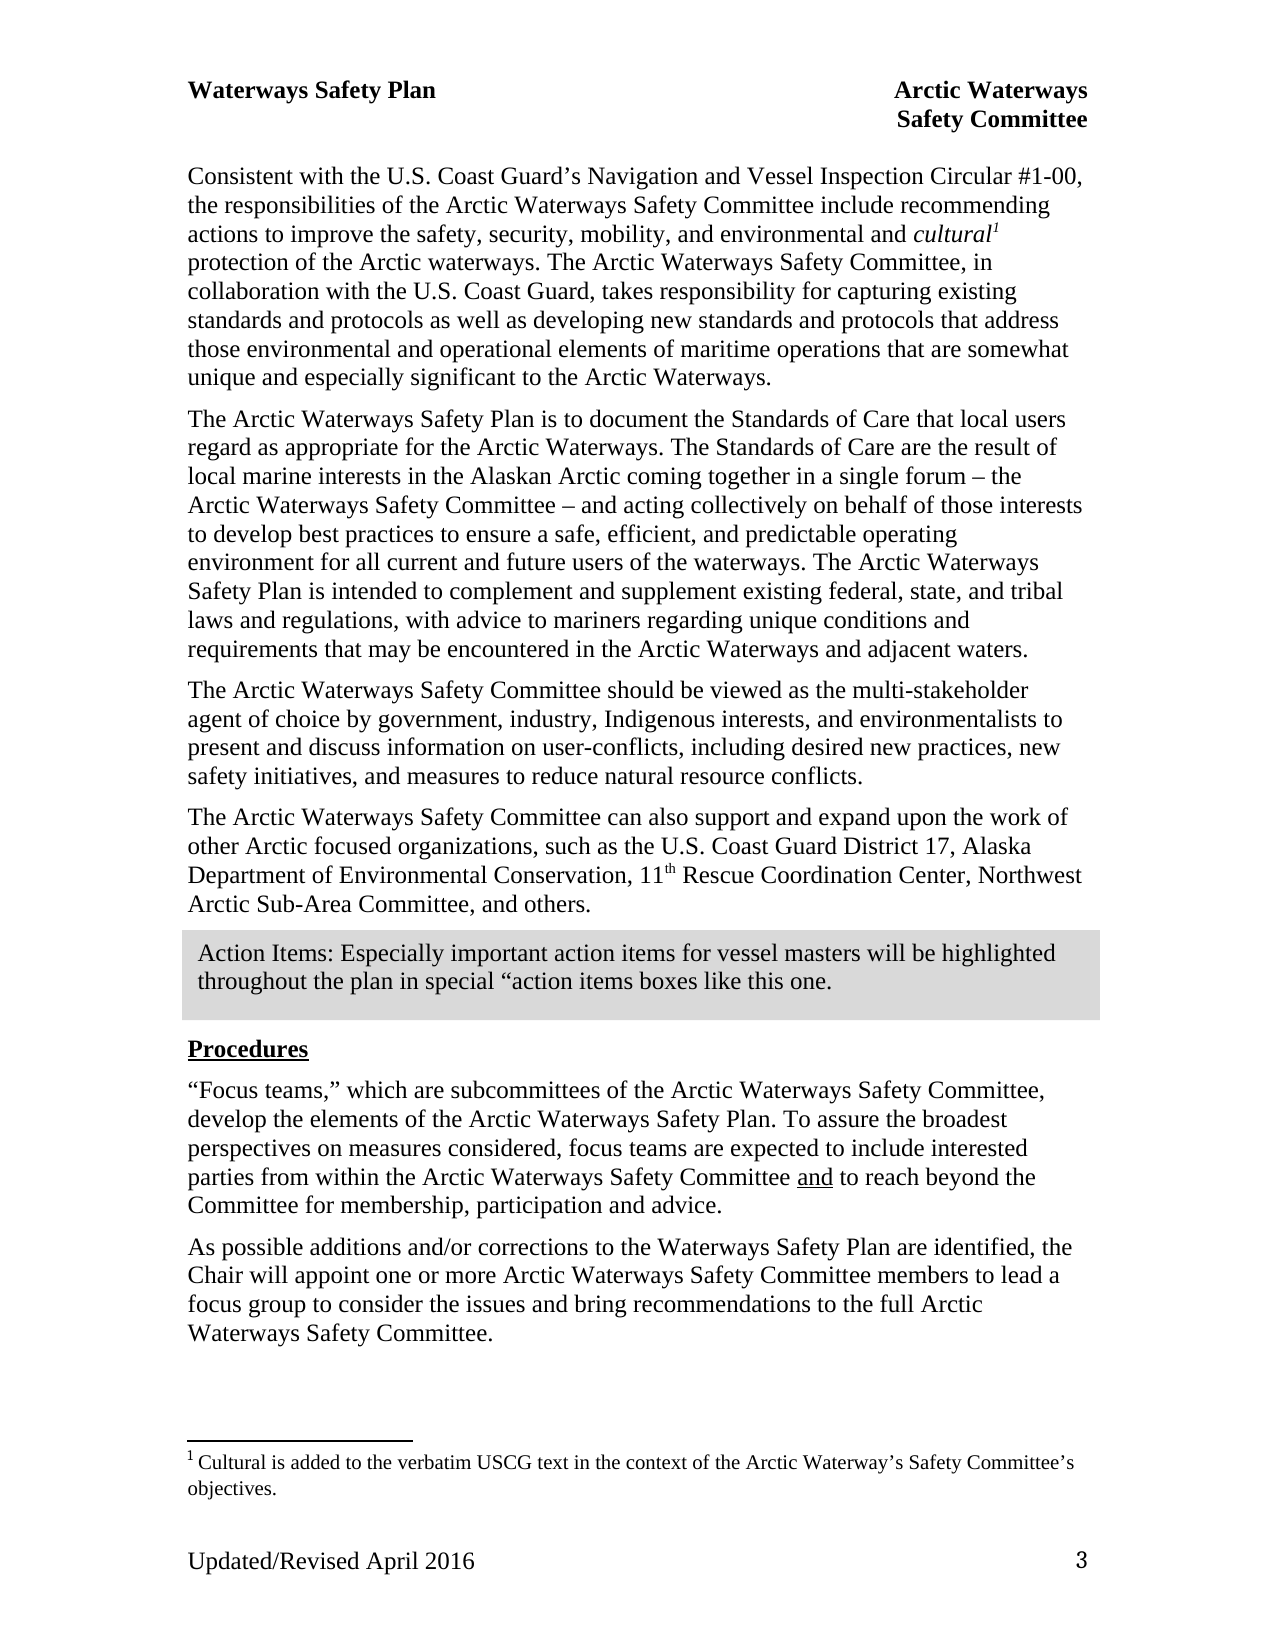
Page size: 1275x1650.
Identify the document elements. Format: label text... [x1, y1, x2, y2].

text “Focus teams,” which are subcommittees of the Arctic Waterways Safety Committee, develop the elements of the Arctic Waterways Safety Plan. To assure the broadest perspectives on measures considered, focus teams are expected to include interested parties from within the Arctic Waterways Safety Committee and to reach beyond the Committee for membership, participation and advice. [187, 1076, 1087, 1219]
text The Arctic Waterways Safety Committee can also support and expand upon the work of other Arctic focused organizations, such as the U.S. Coast Guard District 17, Alaska Department of Environmental Conservation, 11th Rescue Coordination Center, Northwest Arctic Sub-Area Committee, and others. [187, 802, 1087, 917]
text As possible additions and/or corrections to the Waterways Safety Plan are identified, the Chair will appoint one or more Arctic Waterways Safety Committee members to lead a focus group to consider the issues and bring recommendations to the full Arctic Waterways Safety Committee. [187, 1232, 1087, 1347]
text Procedures [187, 1021, 1087, 1063]
text The Arctic Waterways Safety Committee should be viewed as the multi-stakeholder agent of choice by government, industry, Indigenous interests, and environmentalists to present and discuss information on user-conflicts, including desired new practices, new safety initiatives, and measures to reduce natural resource conflicts. [187, 675, 1087, 790]
text Consistent with the U.S. Coast Guard’s Navigation and Vessel Inspection Circular #1-00, the responsibilities of the Arctic Waterways Safety Committee include recommending actions to improve the safety, security, mobility, and environmental and cultural protection of the Arctic waterways. The Arctic Waterways Safety Committee, in collaboration with the U.S. Coast Guard, takes responsibility for capturing existing standards and protocols as well as developing new standards and protocols that address those environmental and operational elements of maritime operations that are somewhat unique and especially significant to the Arctic Waterways. [187, 161, 1087, 391]
text The Arctic Waterways Safety Plan is to document the Standards of Care that local users regard as appropriate for the Arctic Waterways. The Standards of Care are the result of local marine interests in the Alaskan Arctic coming together in a single forum – the Arctic Waterways Safety Committee – and acting collectively on behalf of those interests to develop best practices to ensure a safe, efficient, and predictable operating environment for all current and future users of the waterways. The Arctic Waterways Safety Plan is intended to complement and supplement existing federal, state, and tribal laws and regulations, with advice to mariners regarding unique conditions and requirements that may be encountered in the Arctic Waterways and adjacent waters. [187, 404, 1087, 662]
